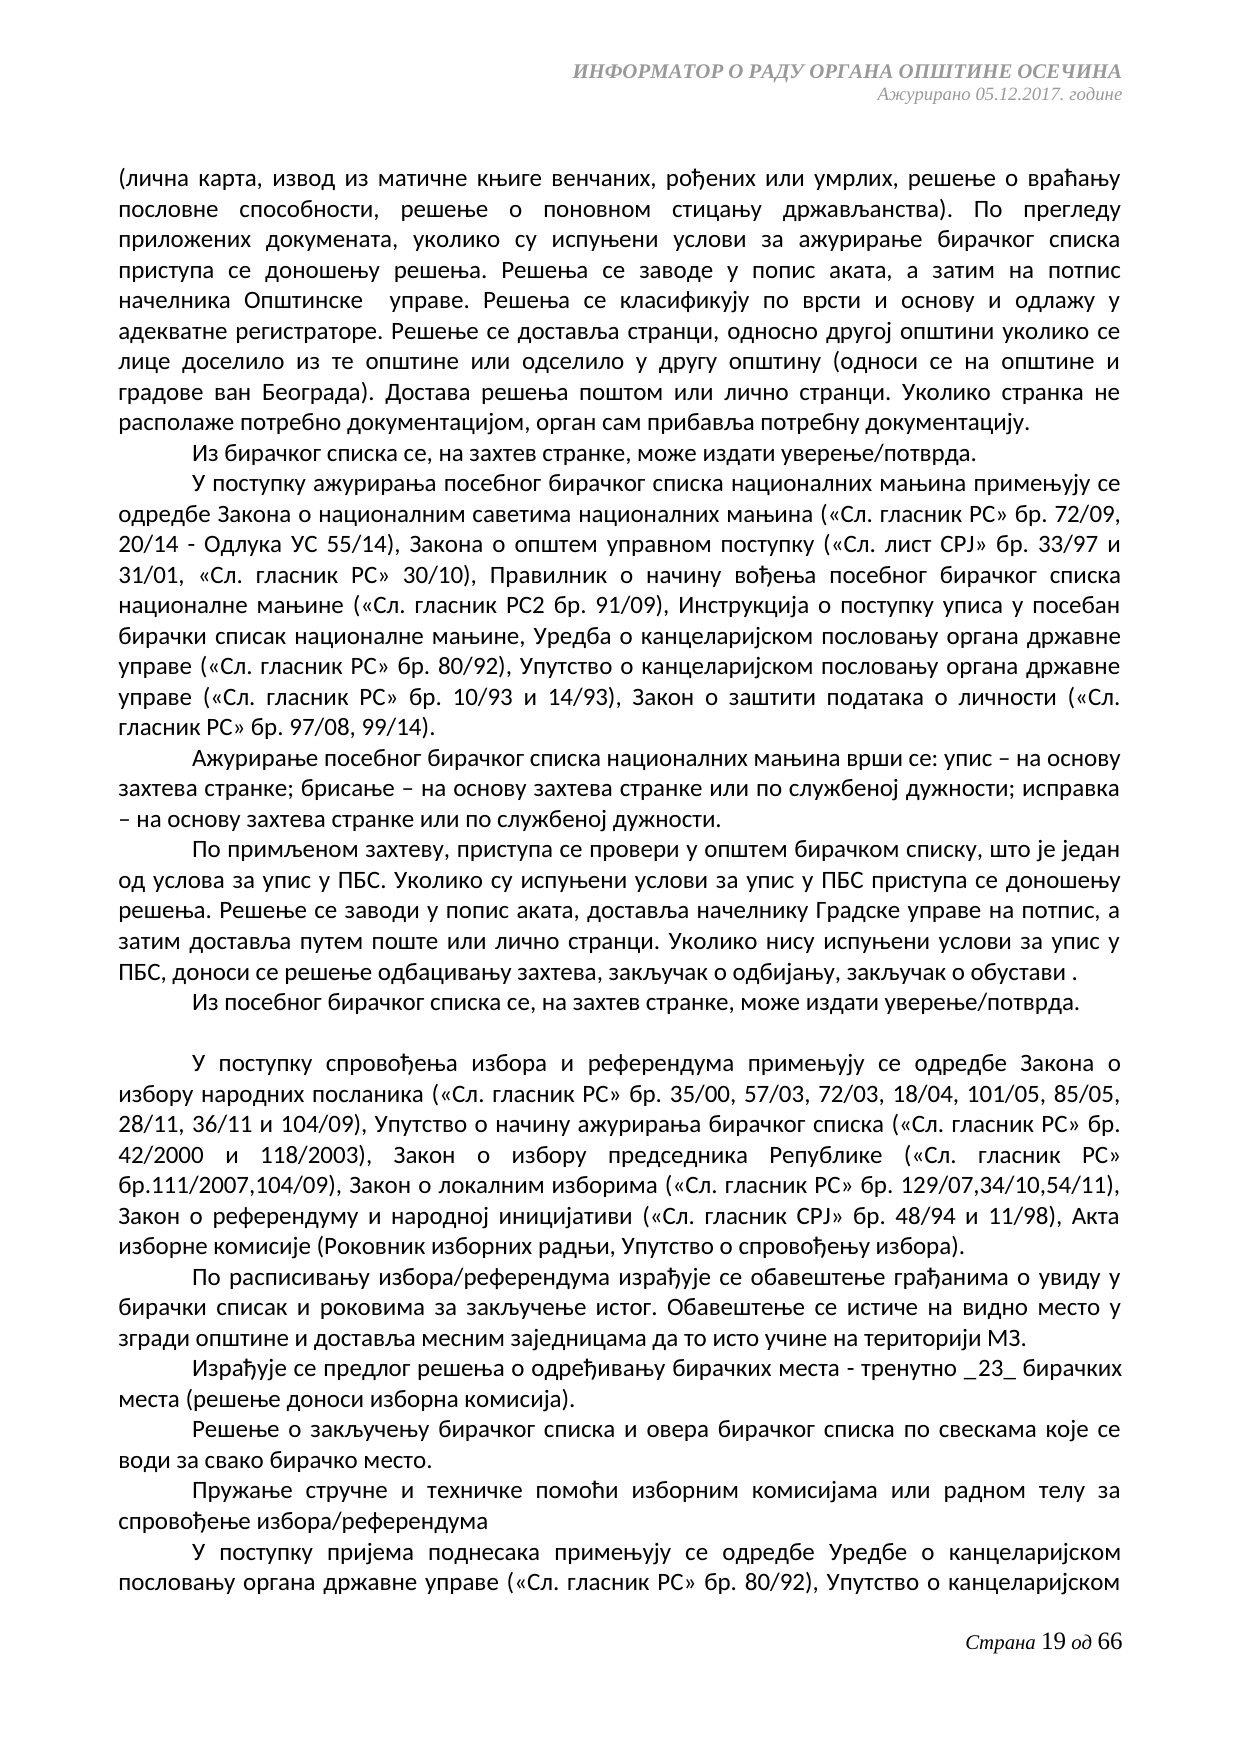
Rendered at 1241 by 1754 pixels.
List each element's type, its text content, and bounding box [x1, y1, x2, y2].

text Пружање стручне и техничке помоћи изборним комисијама или радном телу за спровођење избора/референдума [118, 1474, 1122, 1536]
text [118, 162, 1122, 437]
text Из посебног бирачког списка се, на захтев странке, може издати уверење/потврда. [118, 986, 1122, 1017]
text Решење о закључењу бирачког списка и овера бирачког списка по свескама које се води за свако бирачко место. [118, 1413, 1122, 1474]
text У поступку спровођења избора и референдума примењују се одредбе Закона о избору народних посланика («Сл. гласник РС» бр. 35/00, 57/03, 72/03, 18/04, 101/05, 85/05, 28/11, 36/11 и 104/09), Упутство о начину ажурирања бирачког списка («Сл. гласник РС» бр. 42/2000 и 118/2003), Закон о избору председника Републике («Сл. гласник РС» бр.111/2007,104/09), Закон о локалним изборима («Сл. гласник РС» бр. 129/07,34/10,54/11), Закон о референдуму и народној иницијативи («Сл. гласник СРЈ» бр. 48/94 и 11/98), Акта изборне комисије (Роковник изборних радњи, Упутство о спровођењу избора). [118, 1047, 1122, 1261]
text Ажурирање посебног бирачког списка националних мањина врши се: упис – на основу захтева странке; брисање – на основу захтева странке или по службеној дужности; исправка – на основу захтева странке или по службеној дужности. [118, 742, 1122, 834]
text По расписивању избора/референдума израђује се обавештење грађанима о увиду у бирачки списак и роковима за закључење истог. Обавештење се истиче на видно место у згради општине и доставља месним заједницама да то исто учине на територији МЗ. [118, 1261, 1122, 1352]
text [118, 1536, 1122, 1597]
text Из бирачког списка се, на захтев странке, може издати уверење/потврда. [118, 437, 1122, 467]
text У поступку ажурирања посебног бирачког списка националних мањина примењују се одредбе Закона о националним саветима националних мањина («Сл. гласник РС» бр. 72/09, 20/14 - Одлука УС 55/14), Закона о општем управном поступку («Сл. лист СРЈ» бр. 33/97 и 31/01, «Сл. гласник РС» 30/10), Правилник о начину вођења посебног бирачког списка националне мањине («Сл. гласник РС2 бр. 91/09), Инструкција о поступку уписа у посебан бирачки списак националне мањине, Уредба о канцеларијском пословању органа државне управе («Сл. гласник РС» бр. 80/92), Упутство о канцеларијском пословању органа државне управе («Сл. гласник РС» бр. 10/93 и 14/93), Закон о заштити података о личности («Сл. гласник РС» бр. 97/08, 99/14). [118, 467, 1122, 742]
text Израђује се предлог решења о одређивању бирачких места - тренутно _23_ бирачких места (решење доноси изборна комисија). [118, 1352, 1122, 1413]
text По примљеном захтеву, приступа се провери у општем бирачком списку, што је један од услова за упис у ПБС. Уколико су испуњени услови за упис у ПБС приступа се доношењу решења. Решење се заводи у попис аката, доставља начелнику Градске управе на потпис, а затим доставља путем поште или лично странци. Уколико нису испуњени услови за упис у ПБС, доноси се решење одбацивању захтева, закључак о одбијању, закључак о обустави . [118, 834, 1122, 986]
